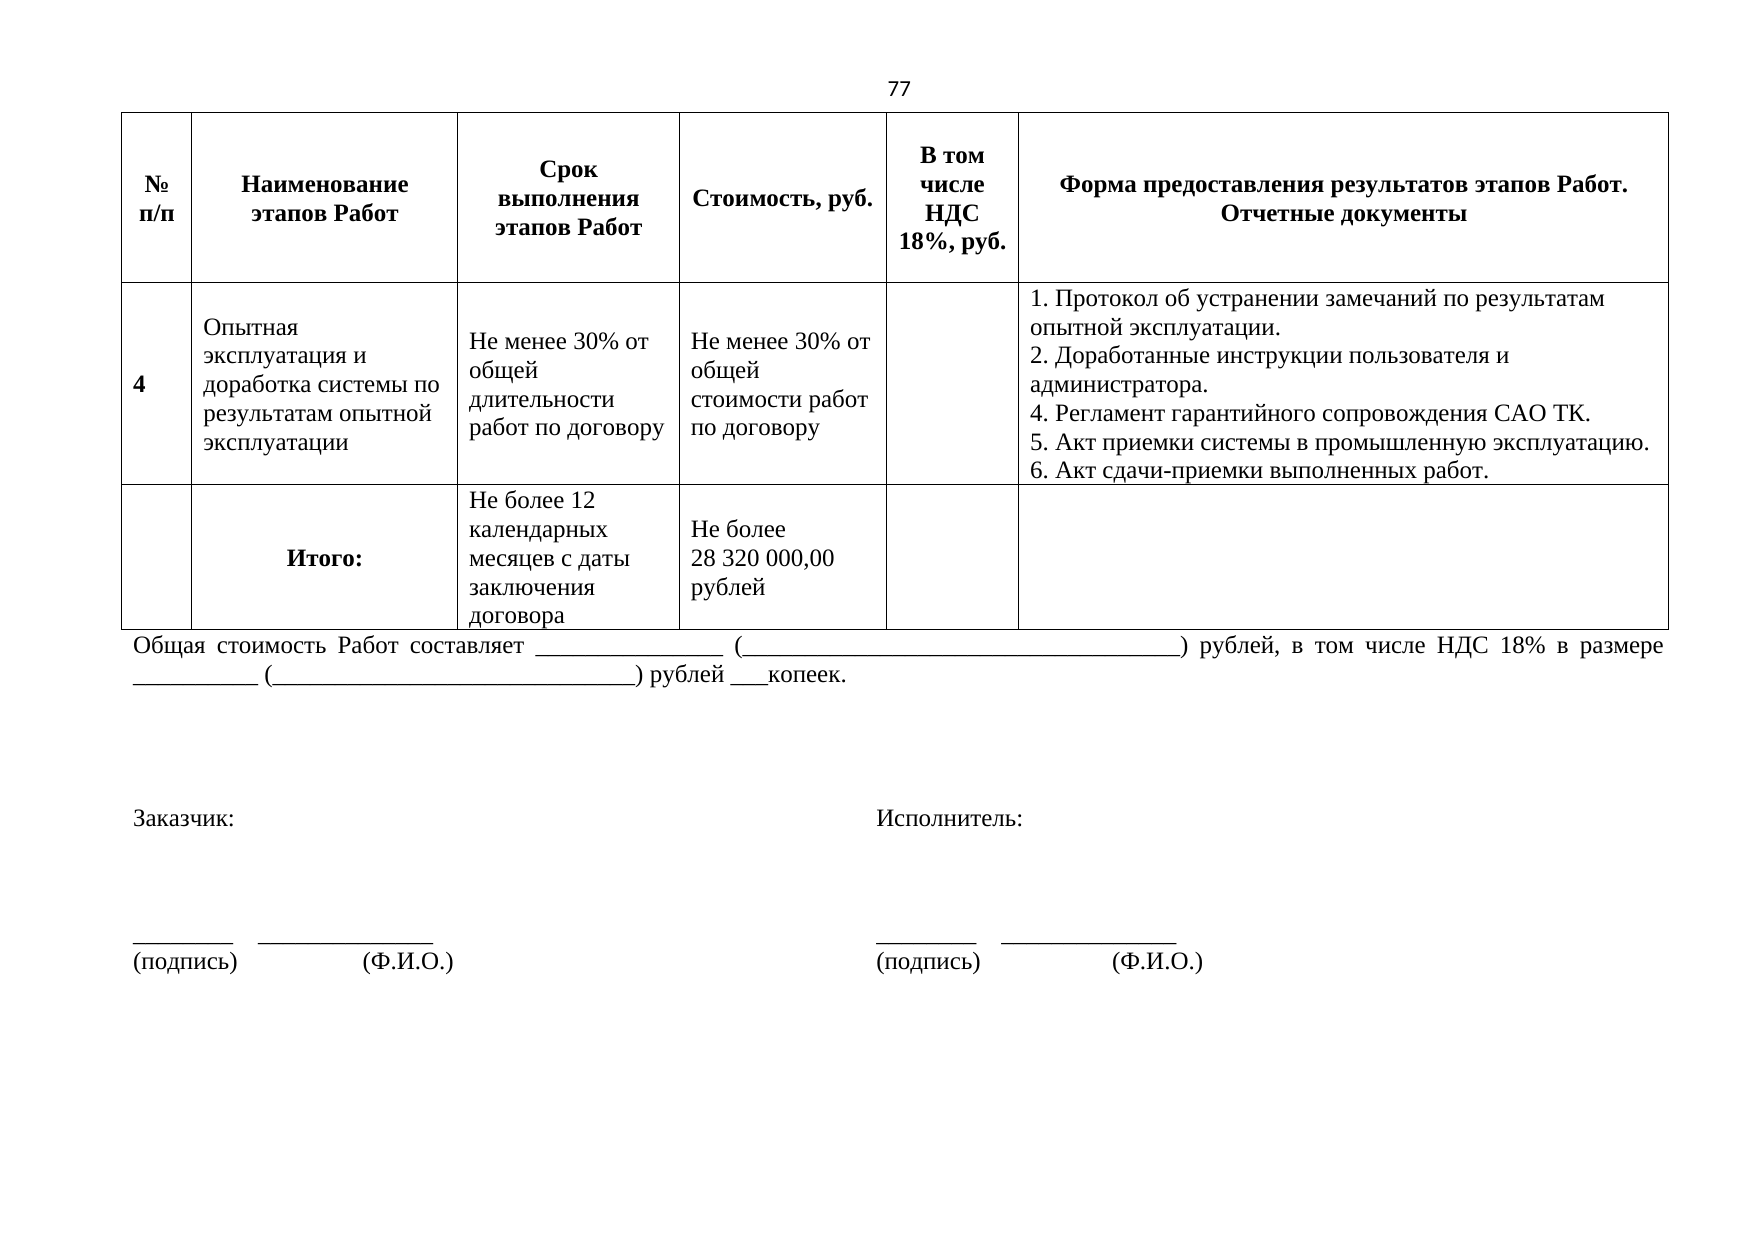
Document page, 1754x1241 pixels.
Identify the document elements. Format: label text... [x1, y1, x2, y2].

table_cell [122, 485, 191, 629]
table_cell 1. Протокол об устранении замечаний по результатам опытной эксплуатации. 2. Доработанные инструкции пользователя и администратора. 4. Регламент гарантийного сопровождения САО ТК. 5. Акт приемки системы в промышленную эксплуатацию. 6. Акт сдачи-приемки выполненных работ. [1019, 283, 1668, 484]
table_header Срок выполнения этапов Работ [458, 113, 679, 282]
table_header Стоимость, руб. [680, 113, 886, 282]
table_header Исполнитель: ________ ______________ (подпись) (Ф.И.О.) [865, 803, 1654, 1006]
table_cell Не менее 30% от общей стоимости работ по договору [680, 283, 886, 484]
table_cell Не менее 30% от общей длительности работ по договору [458, 283, 679, 484]
table_cell Не более 28 320 000,00 рублей [680, 485, 886, 629]
table_cell [887, 283, 1018, 484]
table_cell Опытная эксплуатация и доработка системы по результатам опытной эксплуатации [192, 283, 457, 484]
table_header Форма предоставления результатов этапов Работ. Отчетные документы [1019, 113, 1668, 282]
table_cell [1019, 485, 1668, 629]
table_cell Не более 12 календарных месяцев с даты заключения договора [458, 485, 679, 629]
text Общая стоимость Работ составляет _______________ (___________________________________) рублей, в том числе НДС 18% в размере __________ (_____________________________) рублей ___копеек. [133, 630, 1665, 688]
table_header В том числе НДС 18%, руб. [887, 113, 1018, 282]
table_cell 4 [122, 283, 191, 484]
table_cell [887, 485, 1018, 629]
table_header Наименование этапов Работ [192, 113, 457, 282]
table_header № п/п [122, 113, 191, 282]
table_cell Итого: [192, 485, 457, 629]
table_header Заказчик: ________ ______________ (подпись) (Ф.И.О.) [122, 803, 865, 1006]
